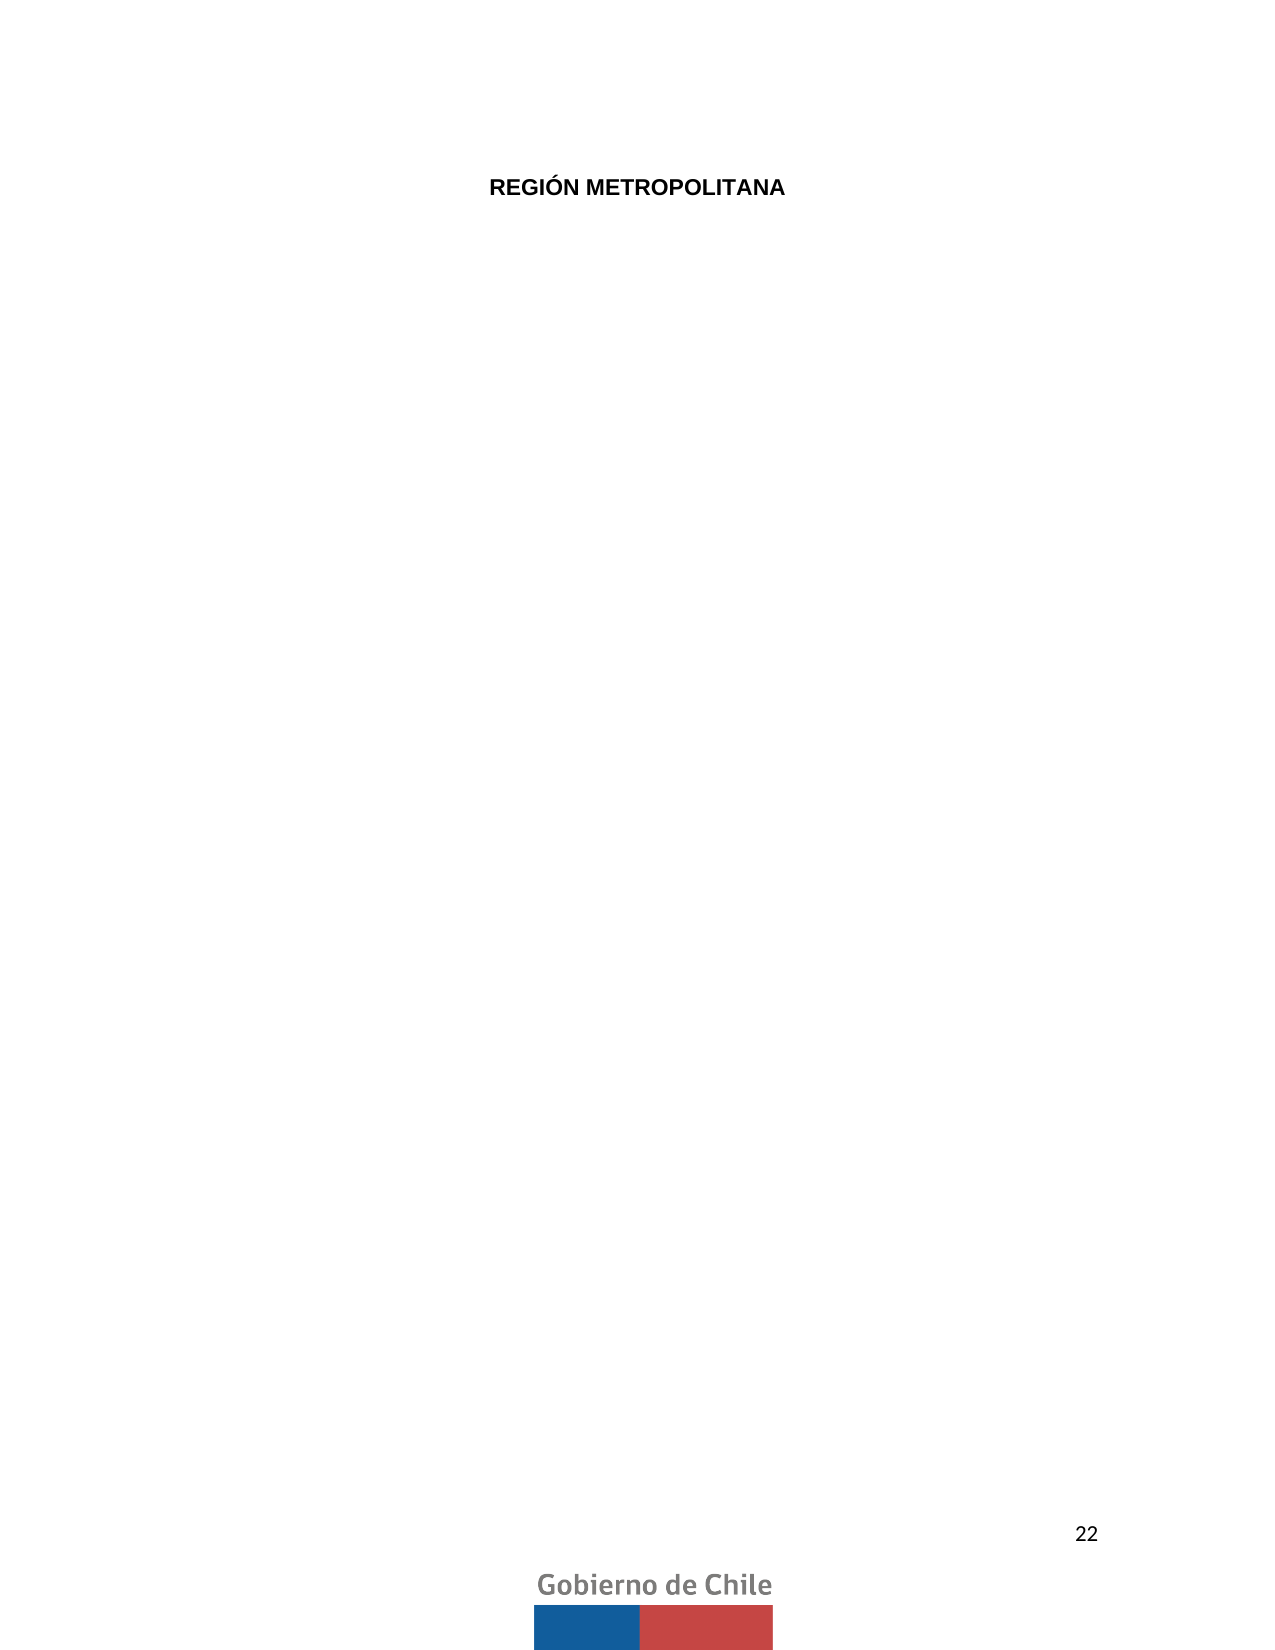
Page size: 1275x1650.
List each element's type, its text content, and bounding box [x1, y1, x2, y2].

text REGIÓN METROPOLITANA [177, 174, 1098, 200]
picture [532, 1560, 774, 1650]
